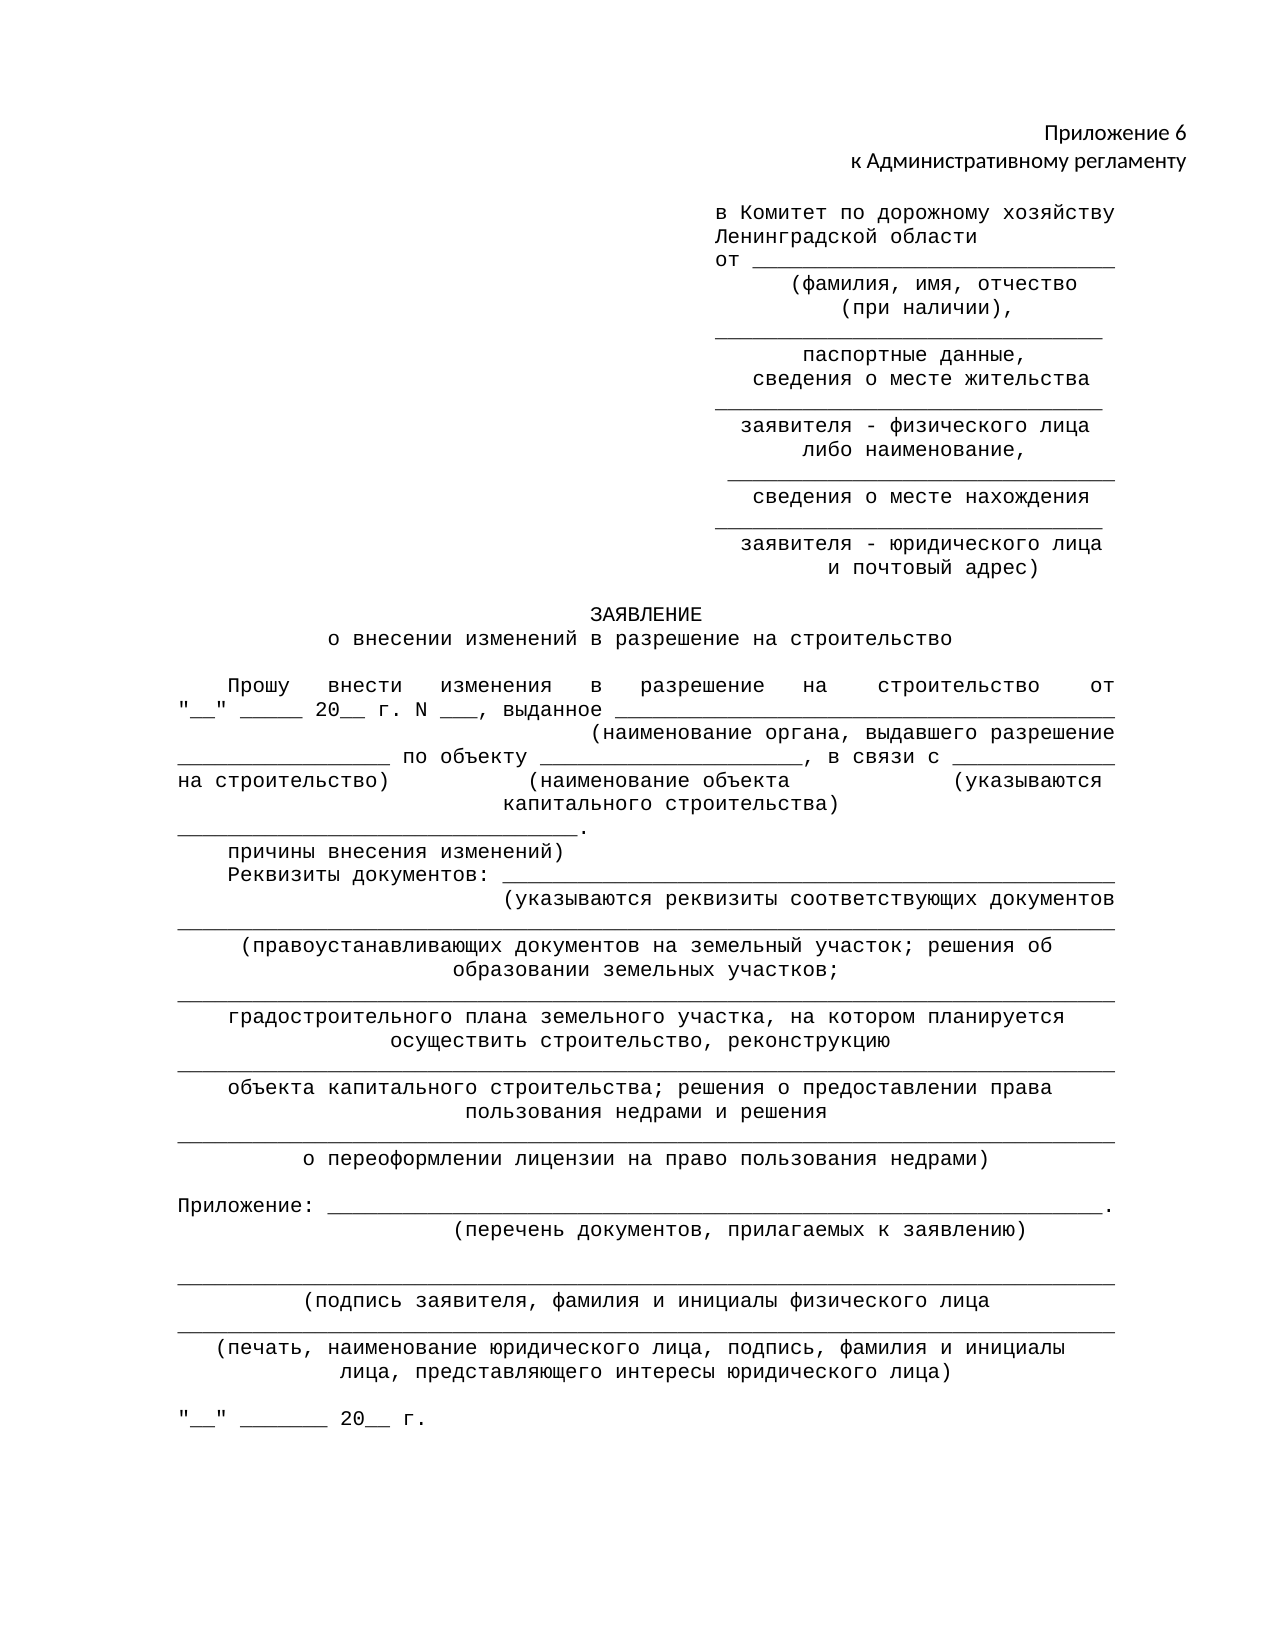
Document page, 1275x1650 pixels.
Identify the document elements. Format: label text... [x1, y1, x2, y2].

text в Комитет по дорожному хозяйству [177, 202, 1186, 226]
text (печать, наименование юридического лица, подпись, фамилия и инициалы [177, 1337, 1186, 1361]
text либо наименование, [177, 439, 1186, 462]
text Ленинградской области [177, 226, 1186, 249]
text градостроительного плана земельного участка, на котором планируется [177, 1006, 1186, 1030]
text ___________________________________________________________________________ [177, 1313, 1186, 1337]
text о внесении изменений в разрешение на строительство [177, 628, 1186, 651]
text и почтовый адрес) [177, 557, 1186, 581]
text Приложение 6 [177, 118, 1186, 146]
text "__" _____ 20__ г. N ___, выданное ________________________________________ [177, 699, 1186, 722]
text Прошу внести изменения в разрешение на строительство от [177, 675, 1186, 699]
text на строительство) (наименование объекта (указываются [177, 770, 1186, 793]
text заявителя - физического лица [177, 415, 1186, 439]
text _______________________________ [177, 462, 1186, 486]
text ЗАЯВЛЕНИЕ [177, 604, 1186, 628]
text лица, представляющего интересы юридического лица) [177, 1361, 1186, 1384]
text ________________________________. [177, 817, 1186, 841]
text к Административному регламенту [177, 146, 1186, 174]
text ___________________________________________________________________________ [177, 1053, 1186, 1077]
text ___________________________________________________________________________ [177, 1266, 1186, 1290]
text (при наличии), [177, 297, 1186, 320]
text (перечень документов, прилагаемых к заявлению) [177, 1219, 1186, 1243]
text (подпись заявителя, фамилия и инициалы физического лица [177, 1290, 1186, 1313]
text (фамилия, имя, отчество [177, 273, 1186, 297]
text капитального строительства) [177, 793, 1186, 817]
text сведения о месте жительства [177, 368, 1186, 391]
text заявителя - юридического лица [177, 533, 1186, 557]
text (указываются реквизиты соответствующих документов [177, 888, 1186, 912]
text Реквизиты документов: _________________________________________________ [177, 864, 1186, 888]
text _______________________________ [177, 509, 1186, 533]
text (наименование органа, выдавшего разрешение [177, 722, 1186, 746]
text о переоформлении лицензии на право пользования недрами) [177, 1148, 1186, 1172]
text от _____________________________ [177, 249, 1186, 273]
text сведения о месте нахождения [177, 486, 1186, 509]
text _______________________________ [177, 320, 1186, 344]
text осуществить строительство, реконструкцию [177, 1030, 1186, 1053]
text "__" _______ 20__ г. [177, 1408, 1186, 1432]
text образовании земельных участков; [177, 959, 1186, 982]
text (правоустанавливающих документов на земельный участок; решения об [177, 935, 1186, 959]
text Приложение: ______________________________________________________________. [177, 1195, 1186, 1219]
text паспортные данные, [177, 344, 1186, 368]
text пользования недрами и решения [177, 1101, 1186, 1124]
text ___________________________________________________________________________ [177, 982, 1186, 1006]
text причины внесения изменений) [177, 841, 1186, 864]
text ___________________________________________________________________________ [177, 912, 1186, 935]
text объекта капитального строительства; решения о предоставлении права [177, 1077, 1186, 1101]
text ___________________________________________________________________________ [177, 1124, 1186, 1148]
text _________________ по объекту _____________________, в связи с _____________ [177, 746, 1186, 770]
text _______________________________ [177, 391, 1186, 415]
